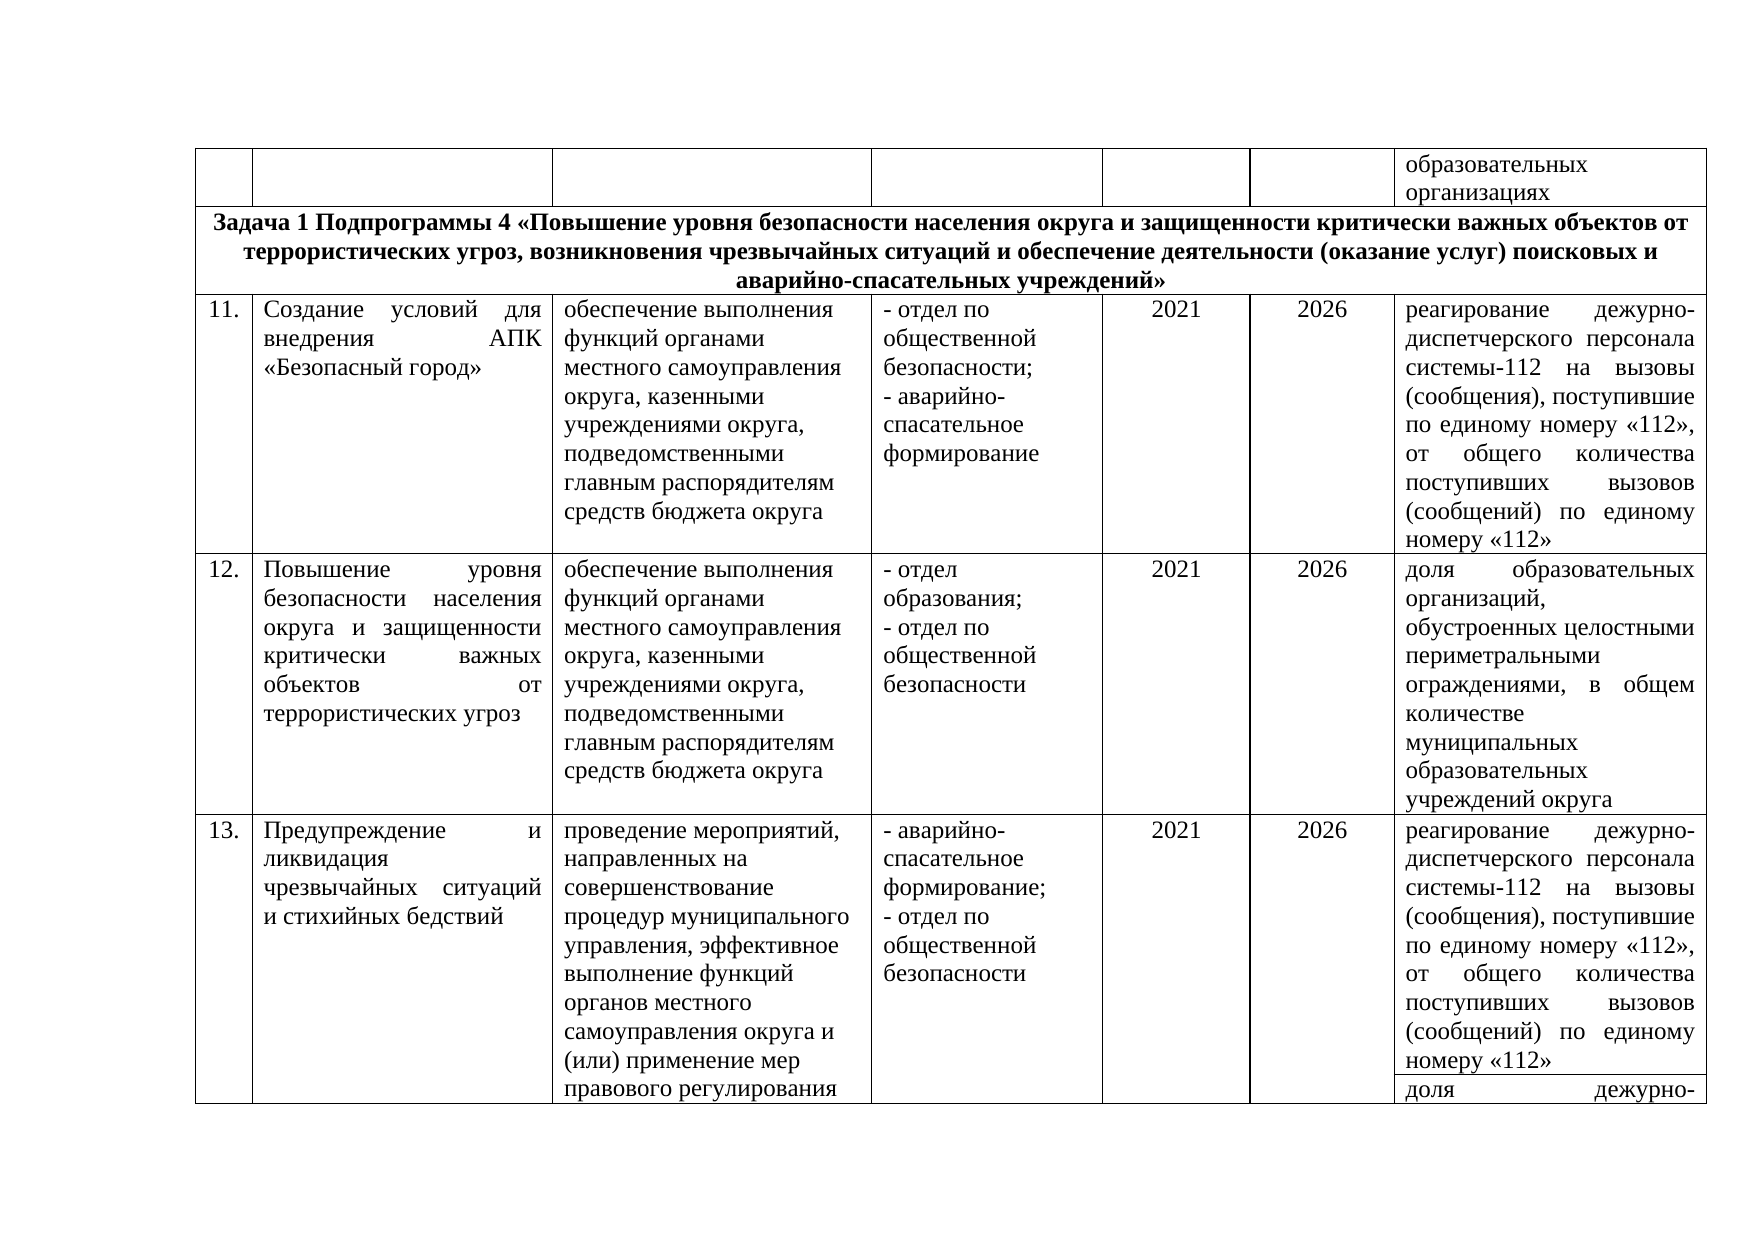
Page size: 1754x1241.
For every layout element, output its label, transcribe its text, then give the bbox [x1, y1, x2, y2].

table_cell Создание условий для внедрения АПК «Безопасный город» [253, 295, 552, 553]
table_cell - аварийно-спасательное формирование; - отдел по общественной безопасности [872, 815, 1102, 1103]
table_cell 2021 [1103, 295, 1249, 553]
table_cell проведение мероприятий, направленных на совершенствование процедур муниципального управления, эффективное выполнение функций органов местного самоуправления округа и (или) применение мер правового регулирования [553, 815, 871, 1103]
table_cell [1395, 1075, 1706, 1103]
table_cell - отдел образования; - отдел по общественной безопасности [872, 554, 1102, 814]
table_cell обеспечение выполнения функций органами местного самоуправления округа, казенными учреждениями округа, подведомственными главным распорядителям средств бюджета округа [553, 554, 871, 814]
table_cell 13. [196, 815, 252, 1103]
table_cell 2026 [1251, 815, 1394, 1103]
table_cell Задача 1 Подпрограммы 4 «Повышение уровня безопасности населения округа и защищенности критически важных объектов от террористических угроз, возникновения чрезвычайных ситуаций и обеспечение деятельности (оказание услуг) поисковых и аварийно-спасательных учреждений» [196, 207, 1706, 293]
table_cell 12. [196, 554, 252, 814]
table_cell реагирование дежурно-диспетчерского персонала системы-112 на вызовы (сообщения), поступившие по единому номеру «112», от общего количества поступивших вызовов (сообщений) по единому номеру «112» [1395, 295, 1706, 553]
table_cell 2021 [1103, 554, 1249, 814]
table_cell 2021 [1103, 815, 1249, 1103]
table_cell обеспечение выполнения функций органами местного самоуправления округа, казенными учреждениями округа, подведомственными главным распорядителям средств бюджета округа [553, 295, 871, 553]
table_cell 2026 [1251, 554, 1394, 814]
table_cell 11. [196, 295, 252, 553]
table_cell Предупреждение и ликвидация чрезвычайных ситуаций и стихийных бедствий [253, 815, 552, 1103]
table_cell доля образовательных организаций, обустроенных целостными периметральными ограждениями, в общем количестве муниципальных образовательных учреждений округа [1395, 554, 1706, 814]
table_cell реагирование дежурно-диспетчерского персонала системы-112 на вызовы (сообщения), поступившие по единому номеру «112», от общего количества поступивших вызовов (сообщений) по единому номеру «112» [1395, 815, 1706, 1073]
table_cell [1395, 149, 1706, 206]
table_cell 2026 [1251, 295, 1394, 553]
table_cell Повышение уровня безопасности населения округа и защищенности критически важных объектов от террористических угроз [253, 554, 552, 814]
table_cell - отдел по общественной безопасности; - аварийно-спасательное формирование [872, 295, 1102, 553]
